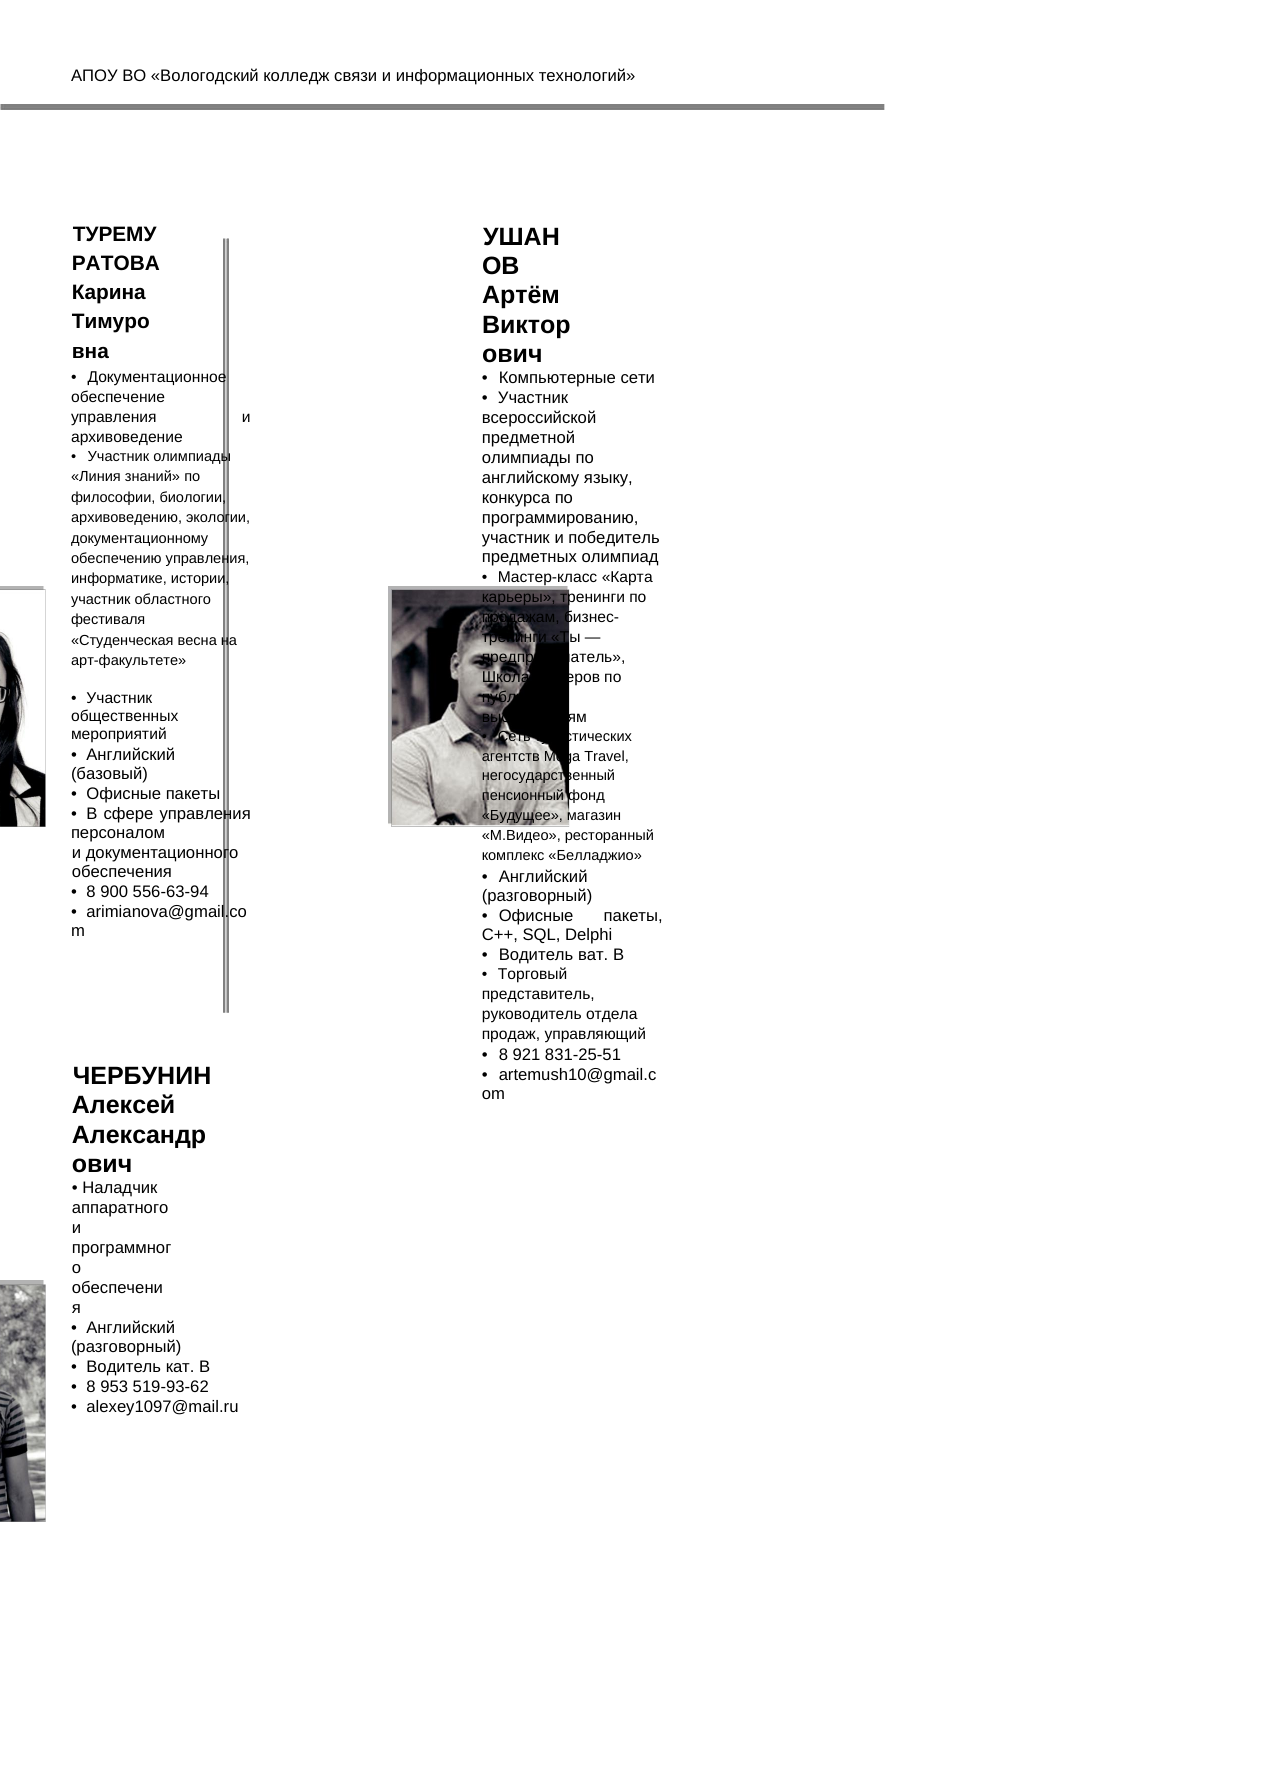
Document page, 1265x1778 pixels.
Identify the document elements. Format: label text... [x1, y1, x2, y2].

list 8 921 831-25-51 [482, 1045, 662, 1064]
list Английский (базовый) [71, 744, 251, 783]
text УШАНОВ Артём Викторович [482, 222, 571, 368]
picture [223, 940, 229, 1013]
list Офисные пакеты [71, 784, 251, 803]
picture [223, 238, 229, 368]
list Офисные пакеты, C++, SQL, Delphi [482, 906, 662, 944]
list Компьютерные сети [482, 368, 662, 387]
list Сеть туристических агентств Mega Travel, негосударственный пенсионный фонд «Будущее», магазин «М.Видео», ресторанный комплекс «Белладжио» [482, 727, 662, 863]
list alexey1097@mail.ru [71, 1397, 251, 1416]
list Английский (разговорный) [482, 867, 662, 905]
picture [0, 1280, 46, 1522]
list Торговый представитель, руководитель отдела продаж, управляющий [482, 965, 662, 1043]
list Участник олимпиады «Линия знаний» по философии, биологии, архивоведению, экологии, документационному обеспечению управления, информатике, истории, участник областного фестиваля «Студенческая весна на арт-факультете» [71, 448, 251, 668]
list artemush10@gmail.com [482, 1065, 662, 1103]
text АПОУ ВО «Вологодский колледж связи и информационных технологий» [71, 66, 662, 85]
text ЧЕРБУНИН Алексей Александрович [72, 1061, 219, 1178]
list Документационное обеспечение управления и архивоведение [71, 368, 251, 446]
list Мастер-класс «Карта карьеры», тренинги по продажам, бизнес-тренинги «Ты — предприниматель», Школа спикеров по публичным выступлениям [482, 567, 662, 725]
list Водитель кат. B [71, 1357, 251, 1376]
list 8 900 556-63-94 [71, 882, 251, 901]
text • Наладчик аппаратного и программного обеспечения [72, 1178, 171, 1317]
list 8 953 519-93-62 [71, 1377, 251, 1396]
picture [388, 586, 570, 827]
text ТУРЕМУРАТОВА Карина Тимуровна [72, 222, 161, 362]
list Участник всероссийской предметной олимпиады по английскому языку, конкурса по программированию, участник и победитель предметных олимпиад [482, 388, 662, 566]
list arimianova@gmail.com [71, 902, 251, 940]
list Английский (разговорный) [71, 1318, 251, 1356]
picture [223, 668, 229, 688]
picture [0, 586, 46, 827]
list Водитель ват. B [482, 945, 662, 964]
picture [0, 104, 885, 110]
list Участник общественных мероприятий [71, 688, 251, 742]
list В сфере управления персоналом [71, 804, 251, 842]
text и документационного обеспечения [72, 843, 251, 881]
